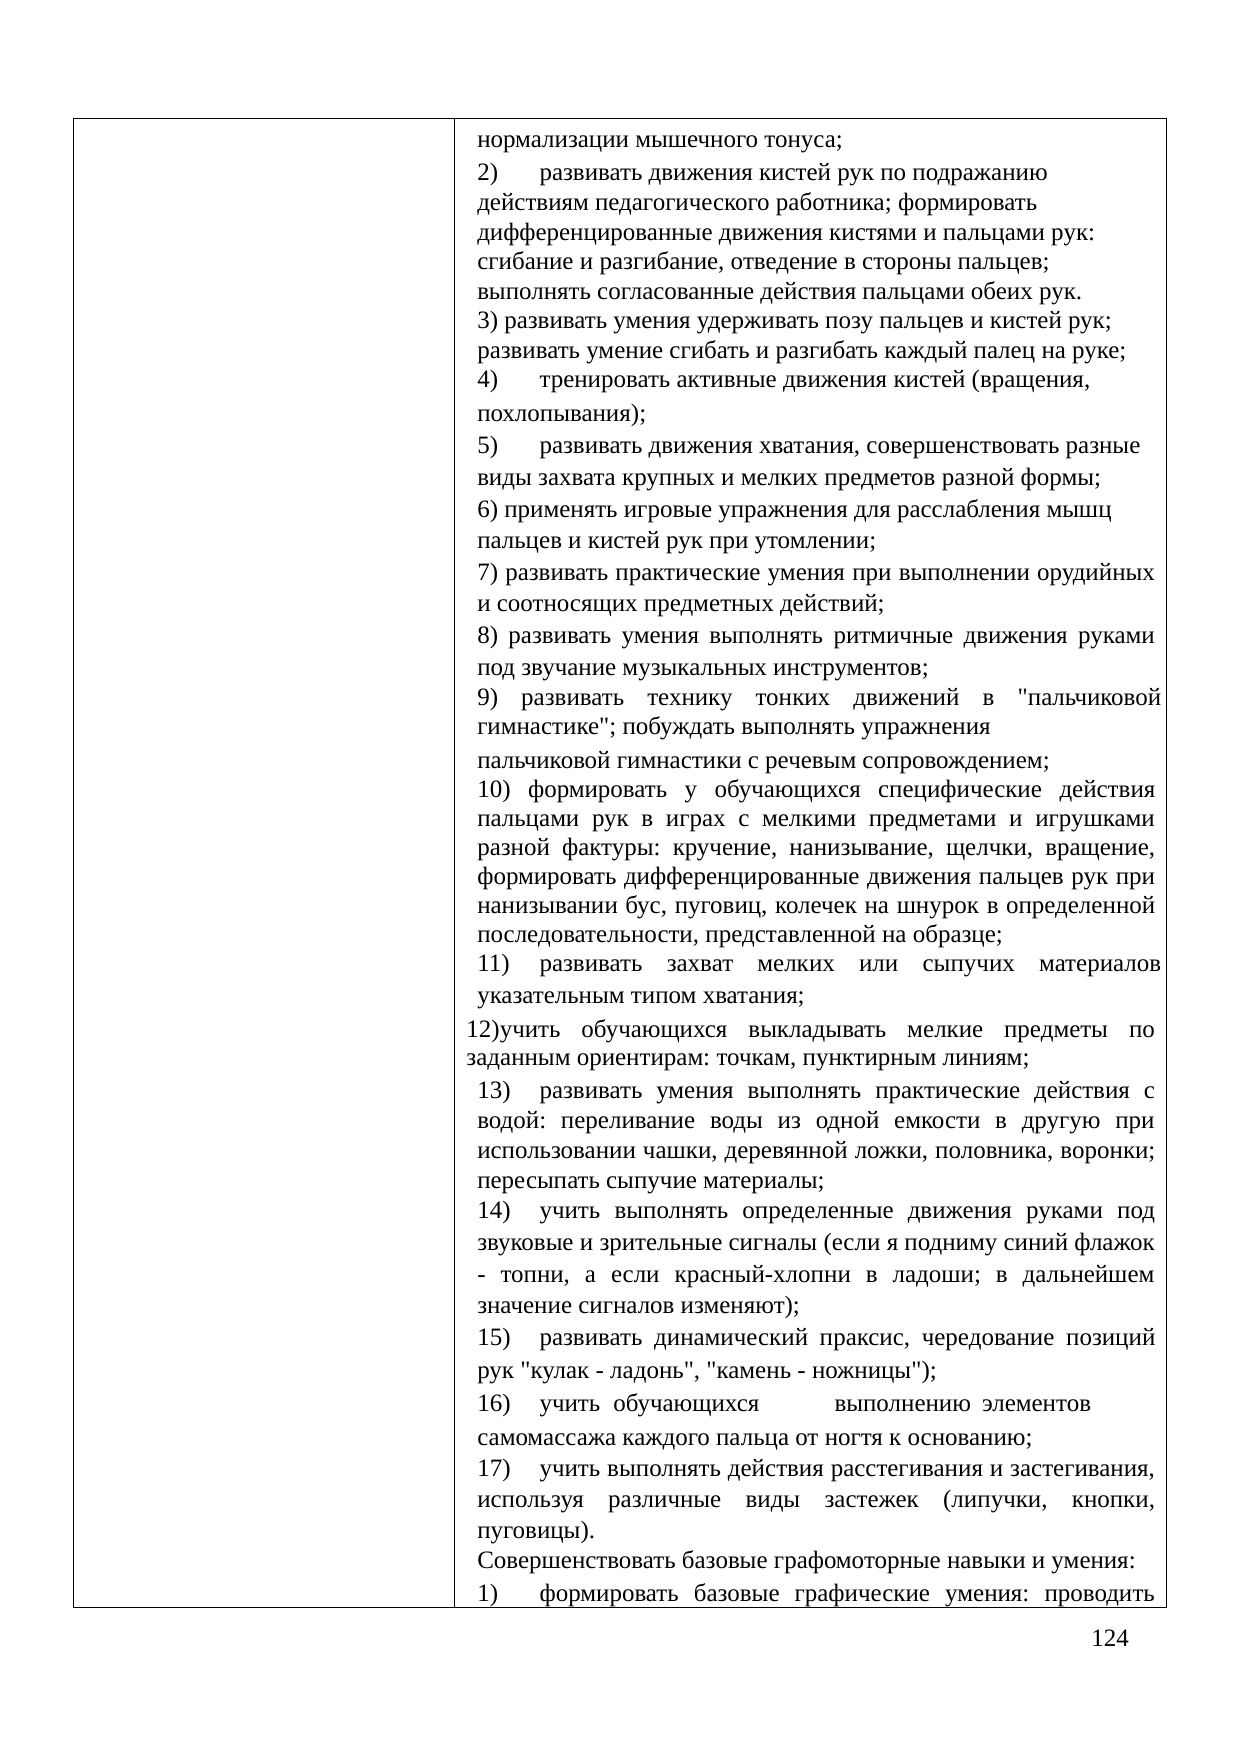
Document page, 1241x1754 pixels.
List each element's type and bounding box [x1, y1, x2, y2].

table_cell [74, 119, 454, 1607]
table_cell [455, 119, 1166, 1607]
